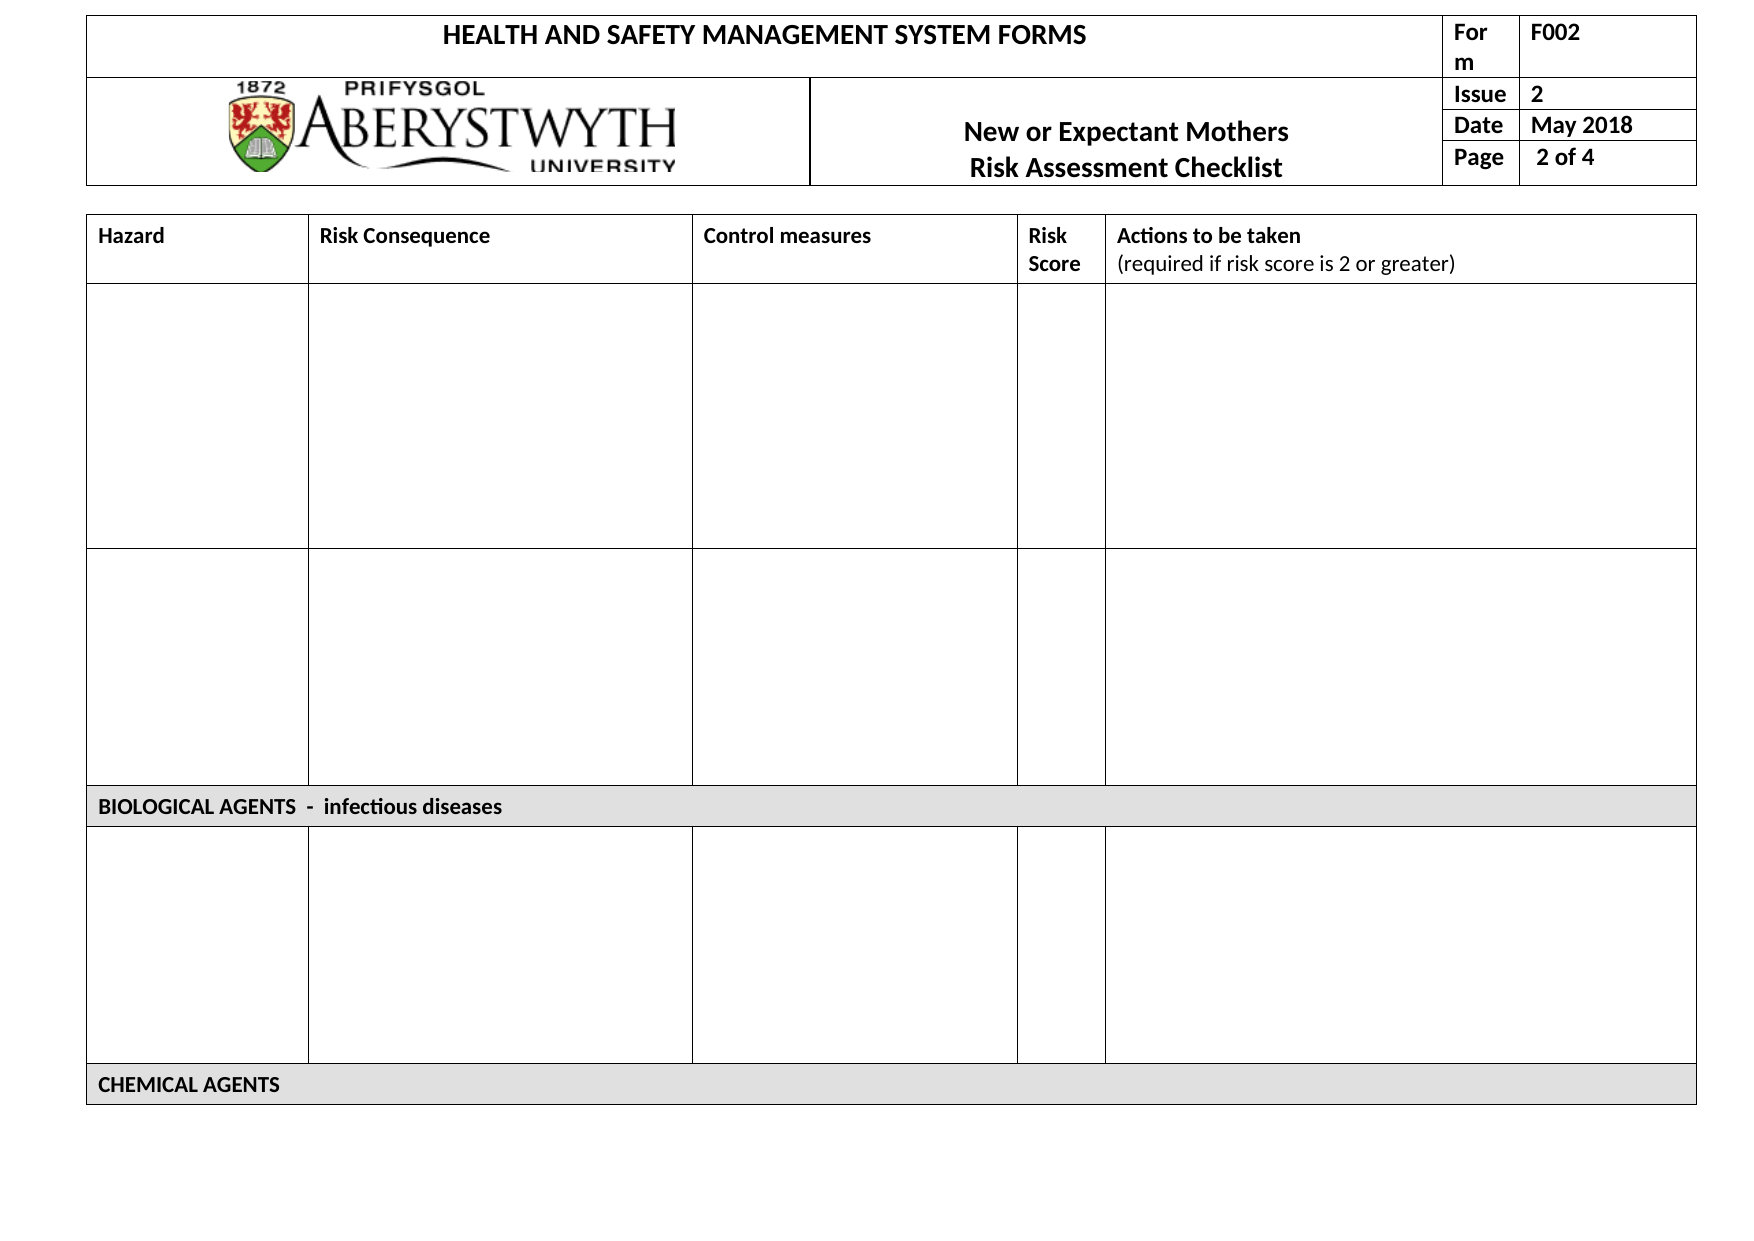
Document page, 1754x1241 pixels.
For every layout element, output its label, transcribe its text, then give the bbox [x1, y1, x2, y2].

table_cell [693, 827, 1017, 1063]
table_cell [87, 284, 308, 548]
table_cell [87, 827, 308, 1063]
table_cell [1106, 549, 1696, 785]
table_cell [309, 827, 692, 1063]
table_header Hazard [87, 215, 308, 283]
table_cell [1018, 827, 1105, 1063]
picture [228, 81, 675, 172]
table_cell [693, 284, 1017, 548]
table_cell CHEMICAL AGENTS [87, 1064, 1696, 1104]
table_header Risk Consequence [309, 215, 692, 283]
table_cell [1018, 284, 1105, 548]
table_header Risk Score [1018, 215, 1105, 283]
table_cell [309, 549, 692, 785]
table_header Actions to be taken (required if risk score is 2 or greater) [1106, 215, 1696, 283]
table_cell [1106, 284, 1696, 548]
table_cell [693, 549, 1017, 785]
table_header Control measures [693, 215, 1017, 283]
table_cell BIOLOGICAL AGENTS - infectious diseases [87, 786, 1696, 826]
table_cell [1018, 549, 1105, 785]
table_cell [309, 284, 692, 548]
table_cell [1106, 827, 1696, 1063]
table_cell [87, 549, 308, 785]
